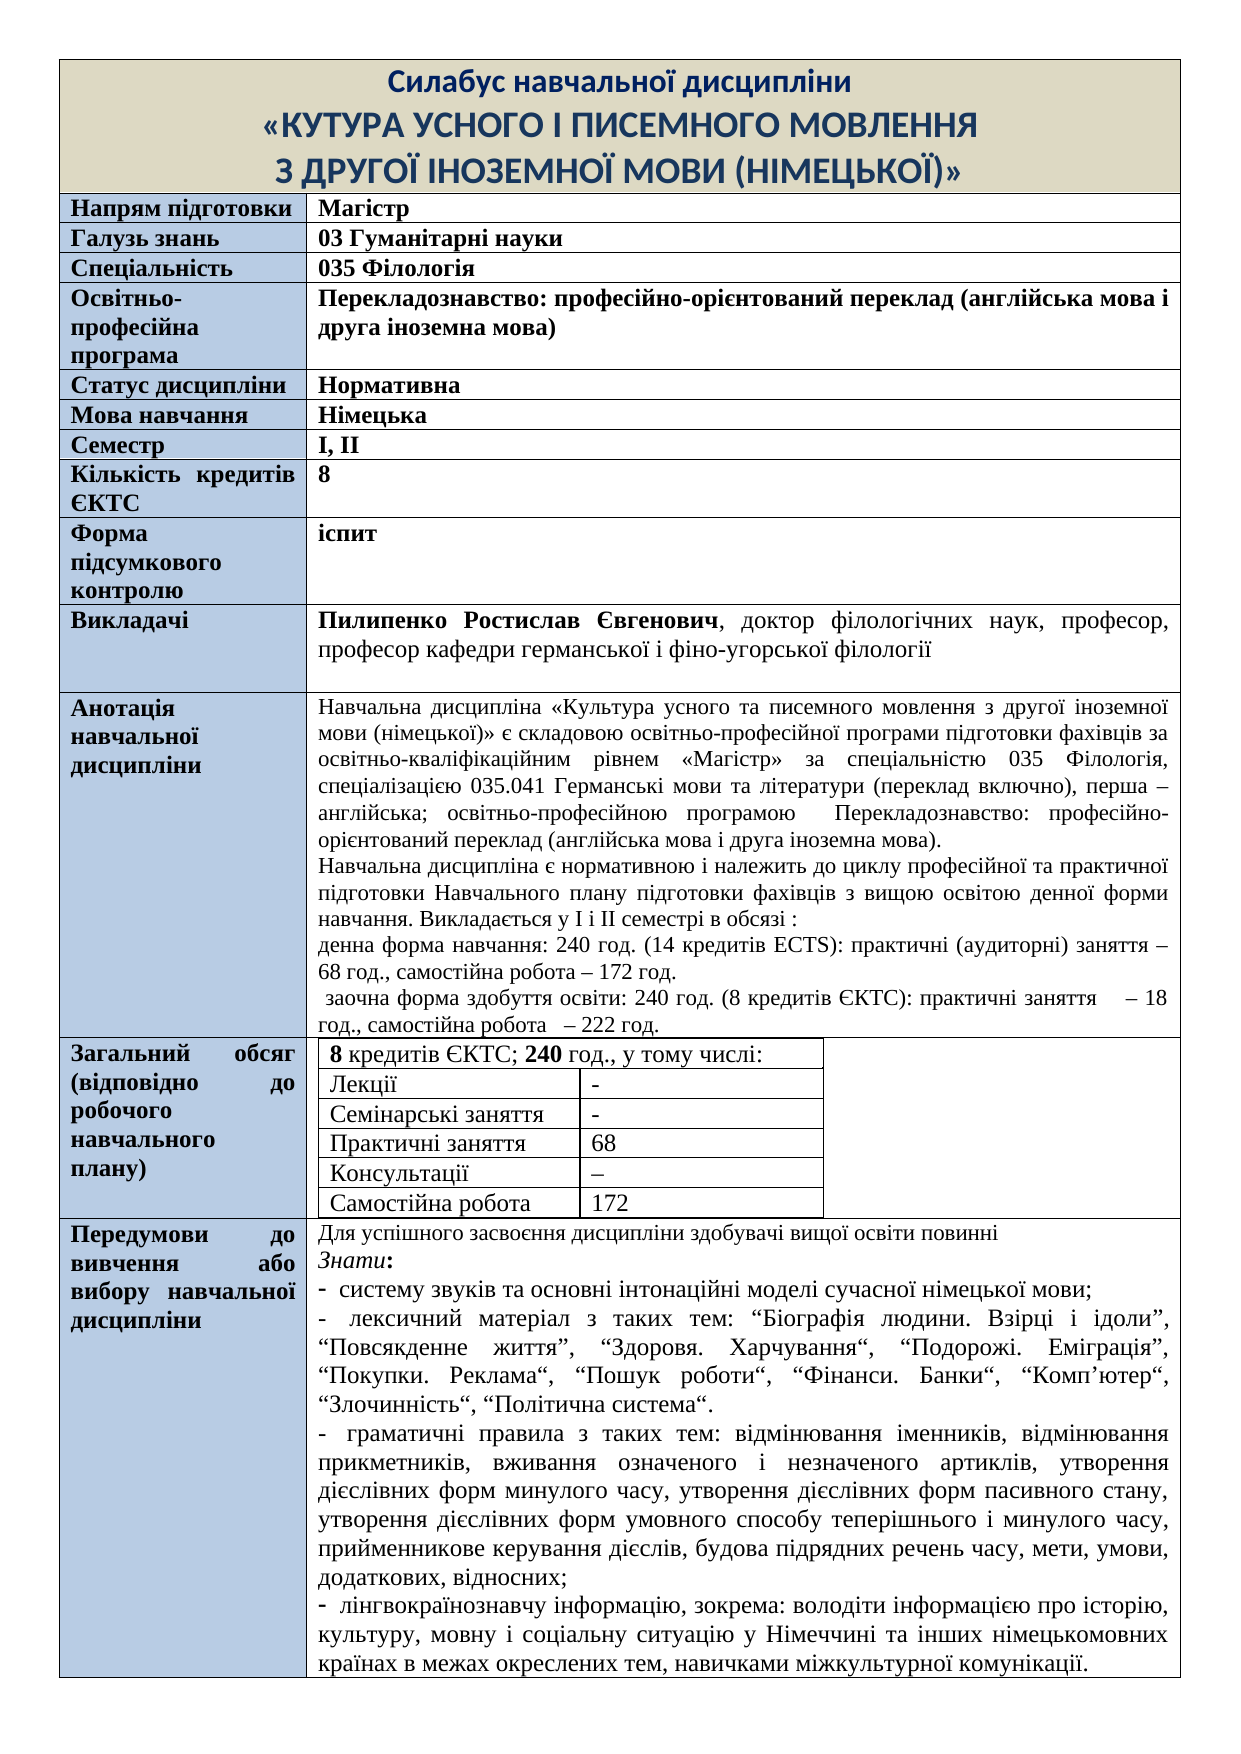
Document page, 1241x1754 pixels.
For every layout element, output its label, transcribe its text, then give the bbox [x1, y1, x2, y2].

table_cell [307, 1219, 1180, 1677]
table_cell [319, 1158, 579, 1187]
table_cell Викладачі [60, 605, 306, 692]
table_cell Анотація навчальної дисципліни [60, 693, 306, 1037]
table_cell Форма підсумкового контролю [60, 518, 306, 604]
table_cell Навчальна дисципліна «Культура усного та писемного мовлення з другої іноземної мови (німецької)» є складовою освітньо-професійної програми підготовки фахівців за освітньо-кваліфікаційним рівнем «Магістр» за спеціальністю 035 Філологія, спеціалізацією 035.041 Германські мови та літератури (переклад включно), перша – англійська; освітньо-професійною програмою Перекладознавство: професійно-орієнтований переклад (англійська мова і друга іноземна мова). Навчальна дисципліна є нормативною і належить до циклу професійної та практичної підготовки Навчального плану підготовки фахівців з вищою освітою денної форми навчання. Викладається у І і ІІ семестрі в обсязі : денна форма навчання: 240 год. (14 кредитів ECTS): практичні (аудиторні) заняття – 68 год., самостійна робота – 172 год. заочна форма здобуття освіти: 240 год. (8 кредитів ЄКТС): практичні заняття – 18 год., самостійна робота – 222 год. [307, 693, 1180, 1037]
table_cell Освітньо-професійна програма [60, 283, 306, 369]
table_cell Спеціальність [60, 253, 306, 282]
table_cell Магістр [307, 194, 1180, 222]
table_cell Галузь знань [60, 223, 306, 252]
table_cell [581, 1129, 823, 1157]
table_cell Семестр [60, 430, 306, 458]
table_cell [581, 1188, 823, 1217]
table_cell [581, 1158, 823, 1187]
table_cell Пилипенко Ростислав Євгенович, доктор філологічних наук, професор, професор кафедри германської і фіно-угорської філології [307, 605, 1180, 692]
table_cell Загальний обсяг (відповідно до робочого навчального плану) [60, 1038, 306, 1218]
table_cell [319, 1129, 579, 1157]
table_cell Нормативна [307, 370, 1180, 399]
table_cell [307, 1038, 318, 1218]
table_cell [60, 1219, 306, 1677]
table_cell [581, 1099, 823, 1128]
table_cell [319, 1039, 823, 1068]
table_cell Перекладознавство: професійно-орієнтований переклад (англійська мова і друга іноземна мова) [307, 283, 1180, 369]
table_cell [581, 1069, 823, 1098]
table_cell 035 Філологія [307, 253, 1180, 282]
table_cell Кількість кредитів ЄКТС [60, 460, 306, 517]
table_cell Німецька [307, 400, 1180, 429]
table_cell [319, 1099, 579, 1128]
table_cell Мова навчання [60, 400, 306, 429]
table_cell Напрям підготовки [60, 194, 306, 222]
table_cell [319, 1188, 579, 1217]
table_cell 03 Гуманітарні науки [307, 223, 1180, 252]
table_cell І, ІІ [307, 430, 1180, 458]
table_cell [319, 1069, 579, 1098]
table_cell Статус дисципліни [60, 370, 306, 399]
table_cell [824, 1038, 1180, 1218]
table_cell 8 [307, 460, 1180, 517]
table_header Силабус навчальної дисципліни «КУТУРА УСНОГО І ПИСЕМНОГО МОВЛЕННЯ З ДРУГОЇ ІНОЗЕМНОЇ МОВИ (НІМЕЦЬКОЇ)» [60, 60, 1180, 192]
table_cell іспит [307, 518, 1180, 604]
